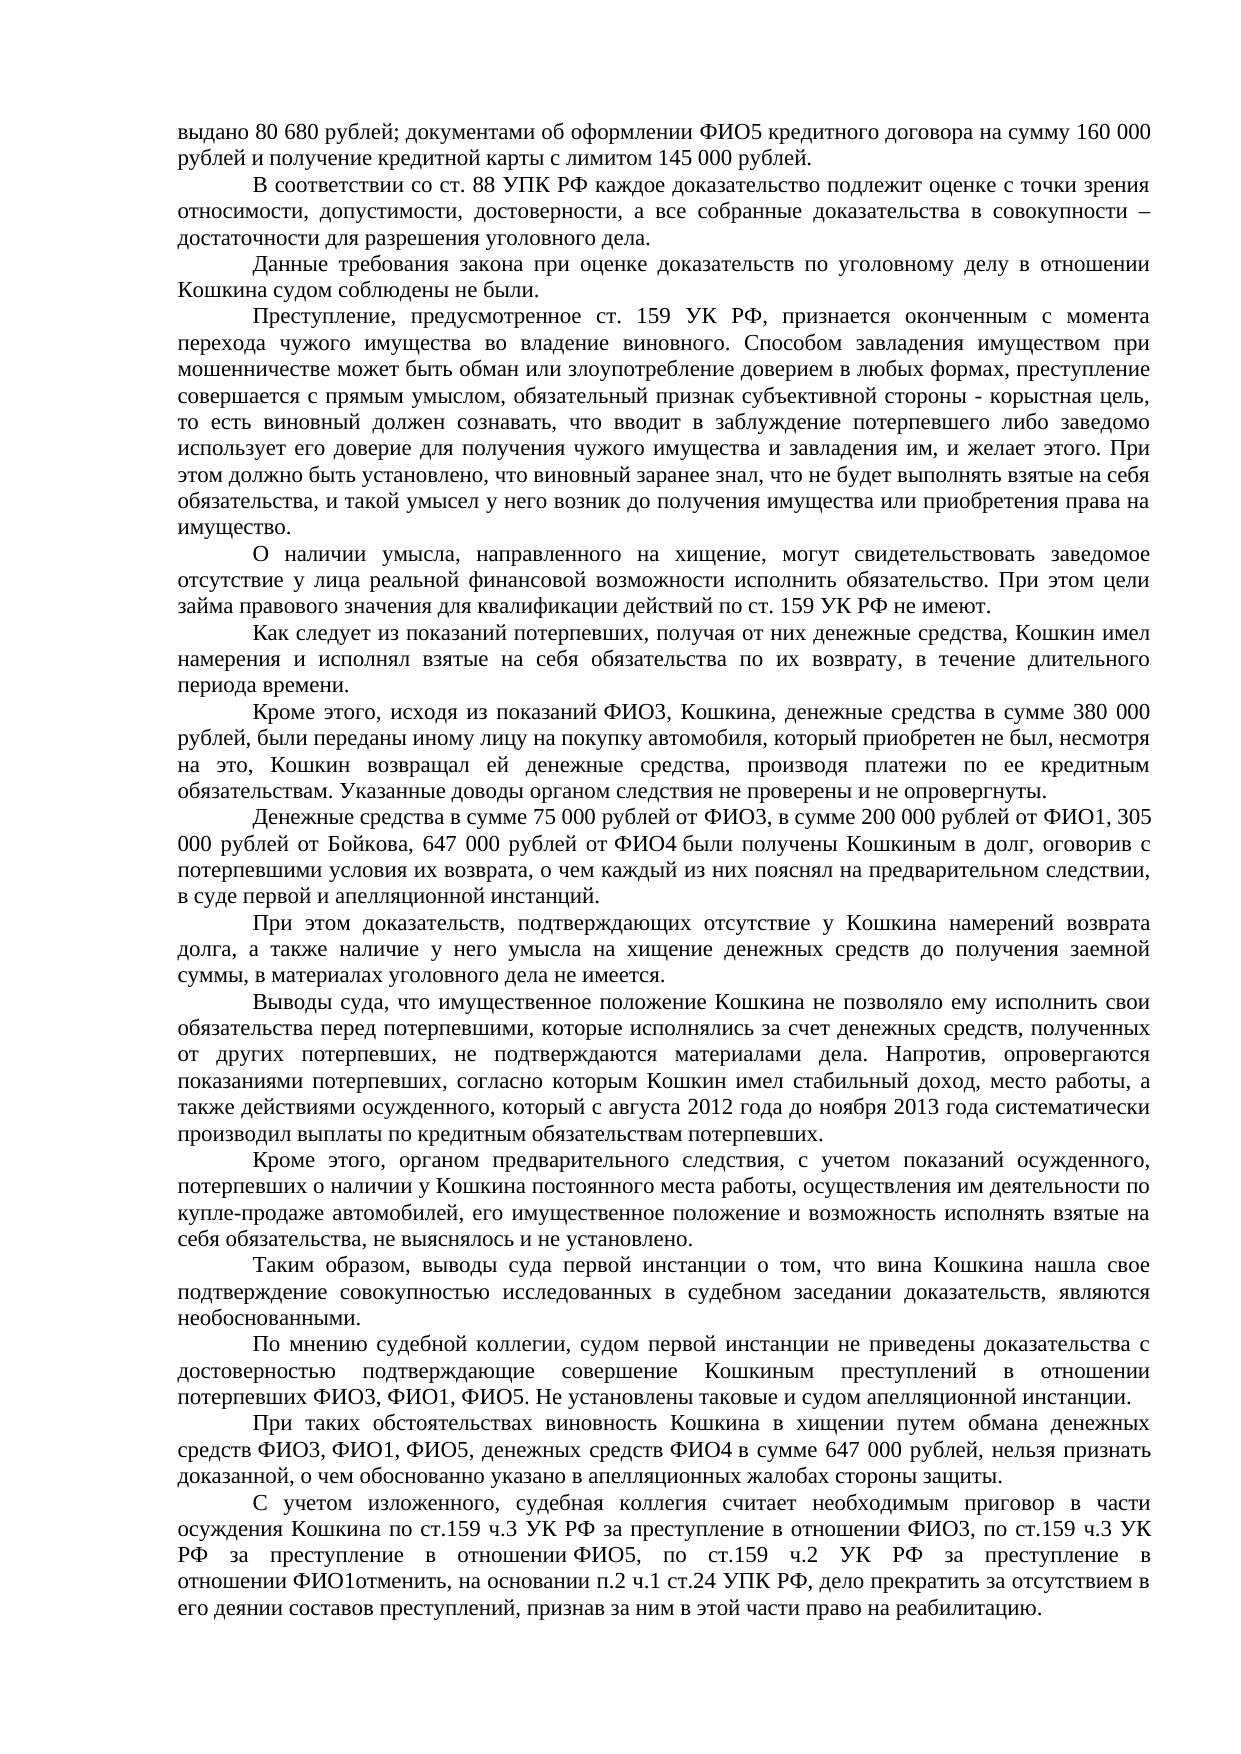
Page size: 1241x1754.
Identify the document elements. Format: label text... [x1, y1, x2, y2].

text Как следует из показаний потерпевших, получая от них денежные средства, Кошкин имел намерения и исполнял взятые на себя обязательства по их возврату, в течение длительного периода времени. [177, 619, 1152, 698]
text Денежные средства в сумме 75 000 рублей от ФИО3, в сумме 200 000 рублей от ФИО1, 305 000 рублей от Бойкова, 647 000 рублей от ФИО4 были получены Кошкиным в долг, оговорив с потерпевшими условия их возврата, о чем каждый из них пояснял на предварительном следствии, в суде первой и апелляционной инстанций. [177, 803, 1152, 909]
text При таких обстоятельствах виновность Кошкина в хищении путем обмана денежных средств ФИО3, ФИО1, ФИО5, денежных средств ФИО4 в сумме 647 000 рублей, нельзя признать доказанной, о чем обоснованно указано в апелляционных жалобах стороны защиты. [177, 1409, 1152, 1488]
text В соответствии со ст. 88 УПК РФ каждое доказательство подлежит оценке с точки зрения относимости, допустимости, достоверности, а все собранные доказательства в совокупности – достаточности для разрешения уголовного дела. [177, 171, 1152, 250]
text С учетом изложенного, судебная коллегия считает необходимым приговор в части осуждения Кошкина по ст.159 ч.3 УК РФ за преступление в отношении ФИО3, по ст.159 ч.3 УК РФ за преступление в отношении ФИО5, по ст.159 ч.2 УК РФ за преступление в отношении ФИО1отменить, на основании п.2 ч.1 ст.24 УПК РФ, дело прекратить за отсутствием в его деянии составов преступлений, признав за ним в этой части право на реабилитацию. [177, 1488, 1152, 1620]
text Данные требования закона при оценке доказательств по уголовному делу в отношении Кошкина судом соблюдены не были. [177, 250, 1152, 303]
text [177, 118, 1152, 171]
text По мнению судебной коллегии, судом первой инстанции не приведены доказательства с достоверностью подтверждающие совершение Кошкиным преступлений в отношении потерпевших ФИО3, ФИО1, ФИО5. Не установлены таковые и судом апелляционной инстанции. [177, 1330, 1152, 1409]
text Таким образом, выводы суда первой инстанции о том, что вина Кошкина нашла свое подтверждение совокупностью исследованных в судебном заседании доказательств, являются необоснованными. [177, 1251, 1152, 1330]
text Кроме этого, органом предварительного следствия, с учетом показаний осужденного, потерпевших о наличии у Кошкина постоянного места работы, осуществления им деятельности по купле-продаже автомобилей, его имущественное положение и возможность исполнять взятые на себя обязательства, не выяснялось и не установлено. [177, 1146, 1152, 1251]
text Выводы суда, что имущественное положение Кошкина не позволяло ему исполнить свои обязательства перед потерпевшими, которые исполнялись за счет денежных средств, полученных от других потерпевших, не подтверждаются материалами дела. Напротив, опровергаются показаниями потерпевших, согласно которым Кошкин имел стабильный доход, место работы, а также действиями осужденного, который с августа 2012 года до ноября 2013 года систематически производил выплаты по кредитным обязательствам потерпевших. [177, 988, 1152, 1146]
text Кроме этого, исходя из показаний ФИО3, Кошкина, денежные средства в сумме 380 000 рублей, были переданы иному лицу на покупку автомобиля, который приобретен не был, несмотря на это, Кошкин возвращал ей денежные средства, производя платежи по ее кредитным обязательствам. Указанные доводы органом следствия не проверены и не опровергнуты. [177, 698, 1152, 803]
text О наличии умысла, направленного на хищение, могут свидетельствовать заведомое отсутствие у лица реальной финансовой возможности исполнить обязательство. При этом цели займа правового значения для квалификации действий по ст. 159 УК РФ не имеют. [177, 540, 1152, 619]
text Преступление, предусмотренное ст. 159 УК РФ, признается оконченным с момента перехода чужого имущества во владение виновного. Способом завладения имуществом при мошенничестве может быть обман или злоупотребление доверием в любых формах, преступление совершается с прямым умыслом, обязательный признак субъективной стороны - корыстная цель, то есть виновный должен сознавать, что вводит в заблуждение потерпевшего либо заведомо использует его доверие для получения чужого имущества и завладения им, и желает этого. При этом должно быть установлено, что виновный заранее знал, что не будет выполнять взятые на себя обязательства, и такой умысел у него возник до получения имущества или приобретения права на имущество. [177, 303, 1152, 540]
text При этом доказательств, подтверждающих отсутствие у Кошкина намерений возврата долга, а также наличие у него умысла на хищение денежных средств до получения заемной суммы, в материалах уголовного дела не имеется. [177, 909, 1152, 988]
